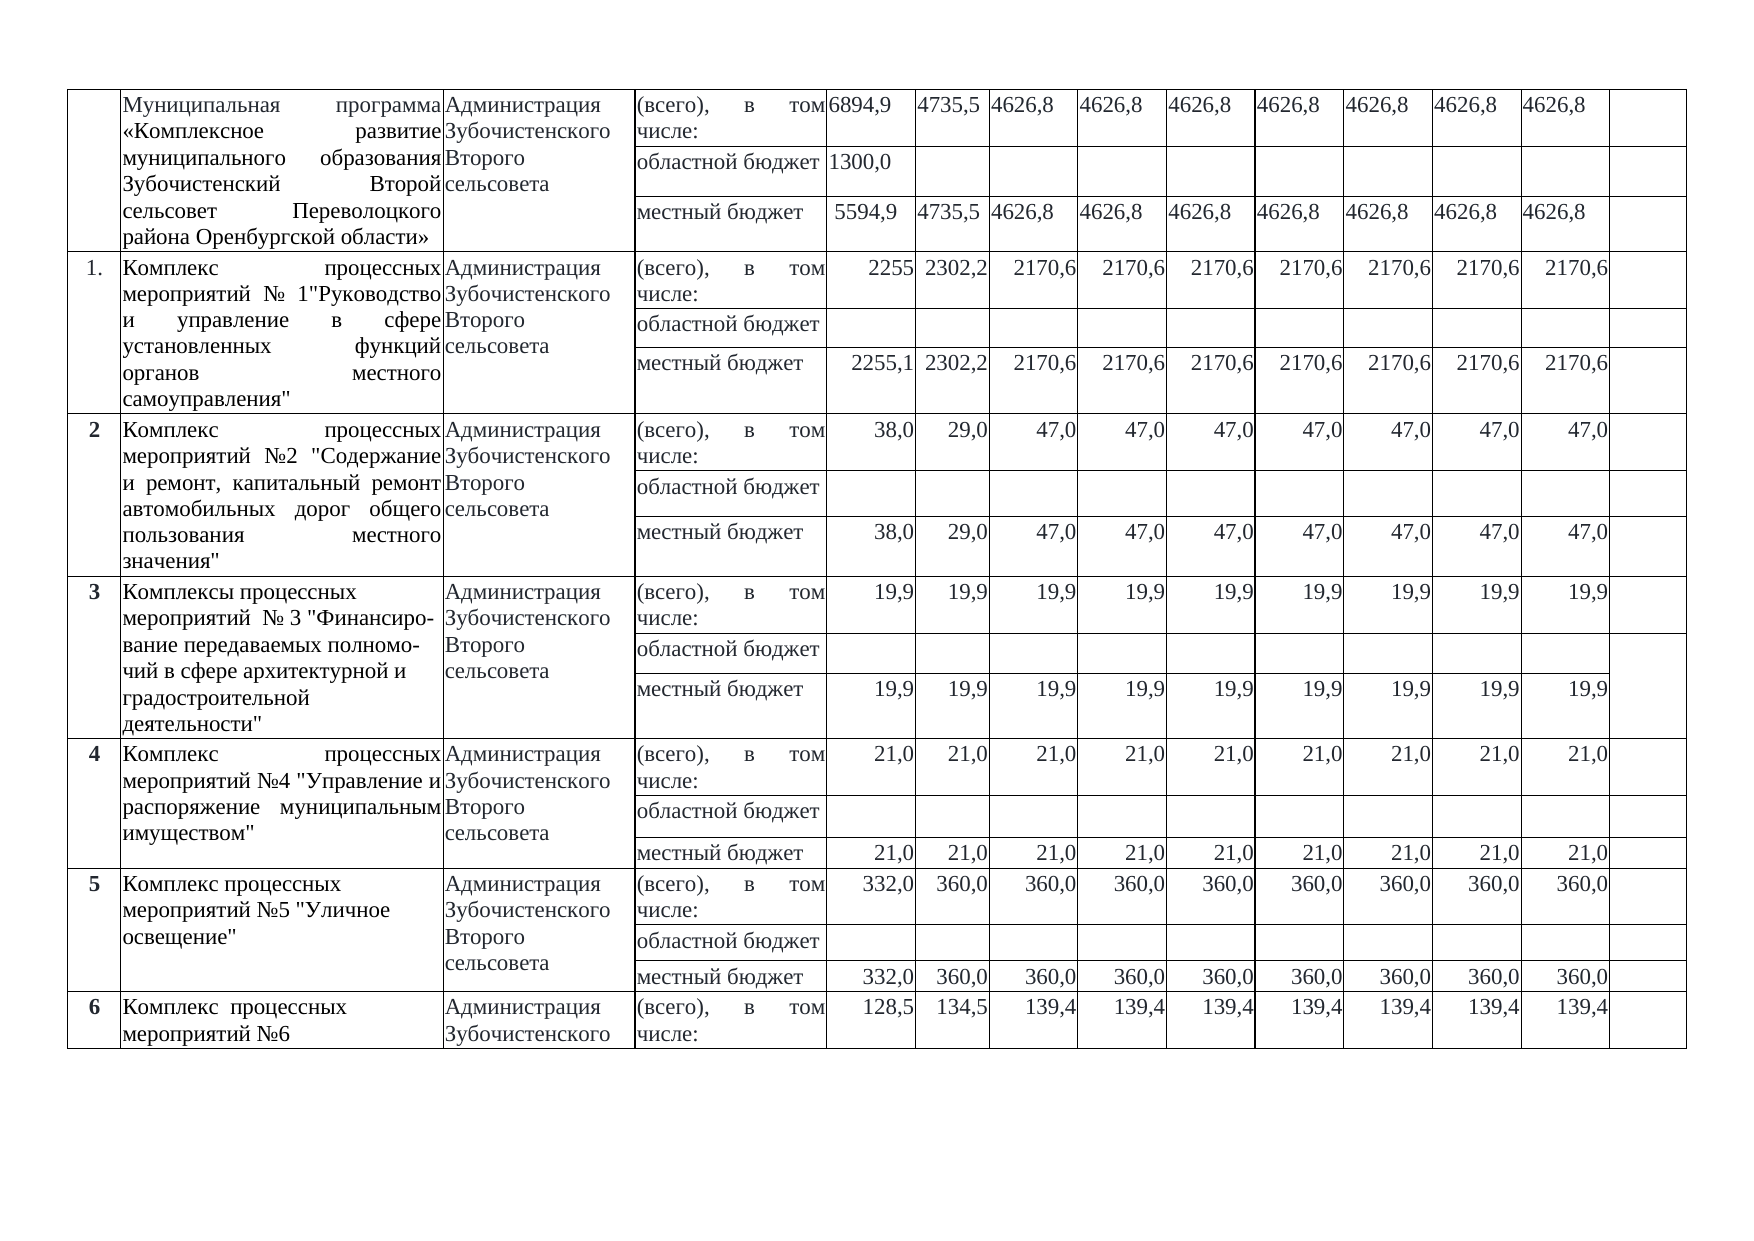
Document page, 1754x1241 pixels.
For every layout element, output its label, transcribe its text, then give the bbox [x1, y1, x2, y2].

table_cell местный бюджет [636, 197, 826, 251]
table_cell (всего), в том числе: [636, 992, 826, 1048]
table_cell (всего), в том числе: [636, 739, 826, 795]
table_cell 47,0 [1522, 517, 1609, 576]
table_cell 360,0 [990, 961, 1077, 991]
table_cell 332,0 [827, 869, 915, 924]
table_cell Комплекс процессных мероприятий №4 "Управление и распоряжение муниципальным имуществом" [121, 739, 443, 867]
table_cell [1522, 634, 1609, 673]
table_cell [1522, 309, 1609, 347]
table_cell [1078, 147, 1166, 196]
table_cell [1344, 309, 1432, 347]
table_cell 21,0 [1433, 739, 1521, 795]
table_cell Администрация Зубочистенского Второго сельсовета [444, 739, 634, 867]
table_cell 47,0 [1078, 517, 1166, 576]
table_cell [1610, 869, 1686, 924]
table_cell [990, 309, 1077, 347]
table_cell 360,0 [1256, 961, 1343, 991]
table_cell 1. [68, 252, 120, 413]
table_cell [1610, 961, 1686, 991]
table_cell [827, 796, 915, 837]
table_cell 21,0 [1256, 739, 1343, 795]
table_cell 47,0 [1167, 517, 1254, 576]
table_cell 4626,8 [1256, 90, 1343, 146]
table_cell 19,9 [1344, 674, 1432, 738]
table_cell [1433, 925, 1521, 960]
table_cell 2170,6 [1433, 348, 1521, 413]
table_cell [1610, 147, 1686, 196]
table_cell 19,9 [827, 577, 915, 632]
table_cell 19,9 [916, 577, 989, 632]
table_cell 139,4 [1433, 992, 1521, 1048]
table_cell [990, 796, 1077, 837]
table_cell 47,0 [990, 517, 1077, 576]
table_cell 47,0 [990, 414, 1077, 470]
table_cell 139,4 [1344, 992, 1432, 1048]
table_cell 360,0 [990, 869, 1077, 924]
table_cell Администрация Зубочистенского Второго сельсовета [444, 414, 634, 576]
table_cell Комплекс процессных мероприятий №5 "Уличное освещение" [121, 869, 443, 991]
table_cell 19,9 [916, 674, 989, 738]
table_cell [1344, 796, 1432, 837]
table_cell 332,0 [827, 961, 915, 991]
table_cell [916, 309, 989, 347]
table_cell Муниципальная программа «Комплексное развитие муниципального образования Зубочистенский Второй сельсовет Переволоцкого района Оренбургской области» [121, 90, 443, 251]
table_cell 19,9 [1078, 577, 1166, 632]
table_cell 360,0 [1256, 869, 1343, 924]
table_cell 19,9 [1433, 674, 1521, 738]
table_cell 4626,8 [990, 197, 1077, 251]
table_cell 21,0 [1522, 838, 1609, 867]
table_cell 360,0 [1344, 869, 1432, 924]
table_cell областной бюджет [636, 796, 826, 837]
table_cell 5 [68, 869, 120, 991]
table_cell [1610, 517, 1686, 576]
table_cell [1078, 634, 1166, 673]
table_cell 2170,6 [990, 348, 1077, 413]
table_cell 360,0 [1433, 961, 1521, 991]
table_cell областной бюджет [636, 471, 826, 516]
table_cell 2170,6 [1256, 252, 1343, 308]
table_cell [1256, 309, 1343, 347]
table_cell [1610, 838, 1686, 867]
table_cell 21,0 [1078, 838, 1166, 867]
table_cell 4626,8 [1167, 90, 1254, 146]
table_cell [1256, 471, 1343, 516]
table_cell [1433, 147, 1521, 196]
table_cell 29,0 [916, 517, 989, 576]
table_cell 2302,2 [916, 252, 989, 308]
table_cell 2170,6 [1078, 348, 1166, 413]
table_cell 21,0 [1344, 739, 1432, 795]
table_cell 4626,8 [1256, 197, 1343, 251]
table_cell [1433, 796, 1521, 837]
table_cell 38,0 [827, 517, 915, 576]
table_cell 2255 [827, 252, 915, 308]
table_cell [1078, 471, 1166, 516]
table_cell 21,0 [827, 838, 915, 867]
table_cell 21,0 [1344, 838, 1432, 867]
table_cell 47,0 [1344, 517, 1432, 576]
table_cell 2 [68, 414, 120, 576]
table_cell 21,0 [1433, 838, 1521, 867]
table_cell 47,0 [1344, 414, 1432, 470]
table_cell [1167, 634, 1254, 673]
table_cell [1522, 925, 1609, 960]
table_cell 134,5 [916, 992, 989, 1048]
table_cell 47,0 [1078, 414, 1166, 470]
table_cell областной бюджет [636, 634, 826, 673]
table_cell [1078, 309, 1166, 347]
table_cell 139,4 [1167, 992, 1254, 1048]
table_cell 4626,8 [1167, 197, 1254, 251]
table_cell 19,9 [990, 674, 1077, 738]
table_cell [1167, 925, 1254, 960]
table_cell 19,9 [1078, 674, 1166, 738]
table_cell 21,0 [990, 838, 1077, 867]
table_cell [827, 471, 915, 516]
table_cell 21,0 [1167, 838, 1254, 867]
table_cell местный бюджет [636, 838, 826, 867]
table_cell [1610, 992, 1686, 1048]
table_cell 21,0 [1522, 739, 1609, 795]
table_cell [1610, 252, 1686, 308]
table_cell [990, 634, 1077, 673]
table_cell 2170,6 [1256, 348, 1343, 413]
table_cell 1300,0 [827, 147, 915, 196]
table_cell 139,4 [1078, 992, 1166, 1048]
table_cell (всего), в том числе: [636, 414, 826, 470]
table_cell 2170,6 [1078, 252, 1166, 308]
table_cell 19,9 [1433, 577, 1521, 632]
table_cell 139,4 [990, 992, 1077, 1048]
table_cell [1167, 309, 1254, 347]
table_cell 360,0 [1167, 961, 1254, 991]
table_cell [1522, 147, 1609, 196]
table_cell 360,0 [1522, 869, 1609, 924]
table_cell 360,0 [1078, 961, 1166, 991]
table_cell (всего), в том числе: [636, 252, 826, 308]
table_cell 360,0 [916, 869, 989, 924]
table_cell Комплекс процессных мероприятий №2 "Содержание и ремонт, капитальный ремонт автомобильных дорог общего пользования местного значения" [121, 414, 443, 576]
table_cell 47,0 [1522, 414, 1609, 470]
table_cell 6 [68, 992, 120, 1048]
table_cell 4626,8 [990, 90, 1077, 146]
table_cell 19,9 [827, 674, 915, 738]
table_cell [916, 471, 989, 516]
table_cell 139,4 [1522, 992, 1609, 1048]
table_cell 2170,6 [1344, 348, 1432, 413]
table_cell 19,9 [1522, 674, 1609, 738]
table_cell 47,0 [1167, 414, 1254, 470]
table_cell местный бюджет [636, 961, 826, 991]
table_cell 2170,6 [1522, 348, 1609, 413]
table_cell [1522, 471, 1609, 516]
table_cell 4626,8 [1522, 90, 1609, 146]
table_cell 4626,8 [1078, 90, 1166, 146]
table_cell 4626,8 [1522, 197, 1609, 251]
table_cell [1256, 634, 1343, 673]
table_cell 4 [68, 739, 120, 867]
table_cell 4626,8 [1433, 90, 1521, 146]
table_cell 19,9 [1256, 577, 1343, 632]
table_cell [1256, 925, 1343, 960]
table_cell 2302,2 [916, 348, 989, 413]
table_cell 4626,8 [1433, 197, 1521, 251]
table_cell 2170,6 [1433, 252, 1521, 308]
table_cell [1610, 414, 1686, 470]
table_cell Администрация Зубочистенского Второго сельсовета [444, 90, 634, 251]
table_cell [1078, 925, 1166, 960]
table_cell областной бюджет [636, 147, 826, 196]
table_cell 360,0 [1522, 961, 1609, 991]
table_cell [1078, 796, 1166, 837]
table_cell Комплекс процессных мероприятий № 1"Руководство и управление в сфере установленных функций органов местного самоуправления" [121, 252, 443, 413]
table_cell [1610, 309, 1686, 347]
table_cell [1167, 147, 1254, 196]
table_cell [1610, 90, 1686, 146]
table_cell 360,0 [1167, 869, 1254, 924]
table_cell [1167, 796, 1254, 837]
table_cell 2170,6 [1522, 252, 1609, 308]
table_cell [1610, 197, 1686, 251]
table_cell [444, 992, 634, 1048]
table_cell 19,9 [1344, 577, 1432, 632]
table_cell 47,0 [1433, 517, 1521, 576]
table_cell 21,0 [1078, 739, 1166, 795]
table_cell [1610, 925, 1686, 960]
table_cell [1256, 796, 1343, 837]
table_cell [1433, 309, 1521, 347]
table_cell (всего), в том числе: [636, 90, 826, 146]
table_cell 4735,5 [916, 197, 989, 251]
table_cell 21,0 [990, 739, 1077, 795]
table_cell 2170,6 [1344, 252, 1432, 308]
table_cell [1344, 147, 1432, 196]
table_cell местный бюджет [636, 517, 826, 576]
table_cell [990, 925, 1077, 960]
table_cell Администрация Зубочистенского Второго сельсовета [444, 577, 634, 738]
table_cell [1610, 634, 1686, 738]
table_cell 4626,8 [1078, 197, 1166, 251]
table_cell 139,4 [1256, 992, 1343, 1048]
table_cell 360,0 [1344, 961, 1432, 991]
table_cell 29,0 [916, 414, 989, 470]
table_cell 5594,9 [827, 197, 915, 251]
table_cell 4626,8 [1344, 197, 1432, 251]
table_cell 19,9 [1167, 674, 1254, 738]
table_cell 360,0 [916, 961, 989, 991]
table_cell 19,9 [1522, 577, 1609, 632]
table_cell 47,0 [1433, 414, 1521, 470]
table_cell 4735,5 [916, 90, 989, 146]
table_cell 21,0 [1167, 739, 1254, 795]
table_cell областной бюджет [636, 309, 826, 347]
table_cell [1344, 925, 1432, 960]
table_cell [1610, 348, 1686, 413]
table_cell 21,0 [827, 739, 915, 795]
table_cell [990, 147, 1077, 196]
table_cell [1256, 147, 1343, 196]
table_cell [1610, 471, 1686, 516]
table_cell 2170,6 [1167, 348, 1254, 413]
table_cell [1433, 471, 1521, 516]
table_cell [916, 796, 989, 837]
table_cell 6894,9 [827, 90, 915, 146]
table_cell 3 [68, 577, 120, 738]
table_cell 128,5 [827, 992, 915, 1048]
table_cell (всего), в том числе: [636, 869, 826, 924]
table_cell [827, 634, 915, 673]
table_cell [1610, 739, 1686, 795]
table_cell 360,0 [1078, 869, 1166, 924]
table_cell местный бюджет [636, 348, 826, 413]
table_cell [68, 90, 120, 251]
table_cell Администрация Зубочистенского Второго сельсовета [444, 252, 634, 413]
table_cell 47,0 [1256, 517, 1343, 576]
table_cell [121, 992, 443, 1048]
table_cell 2170,6 [1167, 252, 1254, 308]
table_cell 21,0 [916, 838, 989, 867]
table_cell [827, 925, 915, 960]
table_cell местный бюджет [636, 674, 826, 738]
table_cell 360,0 [1433, 869, 1521, 924]
table_cell Комплексы процессных мероприятий № 3 "Финансиро- вание передаваемых полномо- чий в сфере архитектурной и градостроительной деятельности" [121, 577, 443, 738]
table_cell 47,0 [1256, 414, 1343, 470]
table_cell [990, 471, 1077, 516]
table_cell [916, 147, 989, 196]
table_cell 2255,1 [827, 348, 915, 413]
table_cell областной бюджет [636, 925, 826, 960]
table_cell [916, 634, 989, 673]
table_cell 2170,6 [990, 252, 1077, 308]
table_cell [1344, 634, 1432, 673]
table_cell 19,9 [1167, 577, 1254, 632]
table_cell [1610, 577, 1686, 632]
table_cell 38,0 [827, 414, 915, 470]
table_cell (всего), в том числе: [636, 577, 826, 632]
table_cell [1522, 796, 1609, 837]
table_cell Администрация Зубочистенского Второго сельсовета [444, 869, 634, 991]
table_cell [1433, 634, 1521, 673]
table_cell 21,0 [1256, 838, 1343, 867]
table_cell [916, 925, 989, 960]
table_cell [1167, 471, 1254, 516]
table_cell [1344, 471, 1432, 516]
table_cell 19,9 [1256, 674, 1343, 738]
table_cell [1610, 796, 1686, 837]
table_cell 4626,8 [1344, 90, 1432, 146]
table_cell [827, 309, 915, 347]
table_cell 19,9 [990, 577, 1077, 632]
table_cell 21,0 [916, 739, 989, 795]
